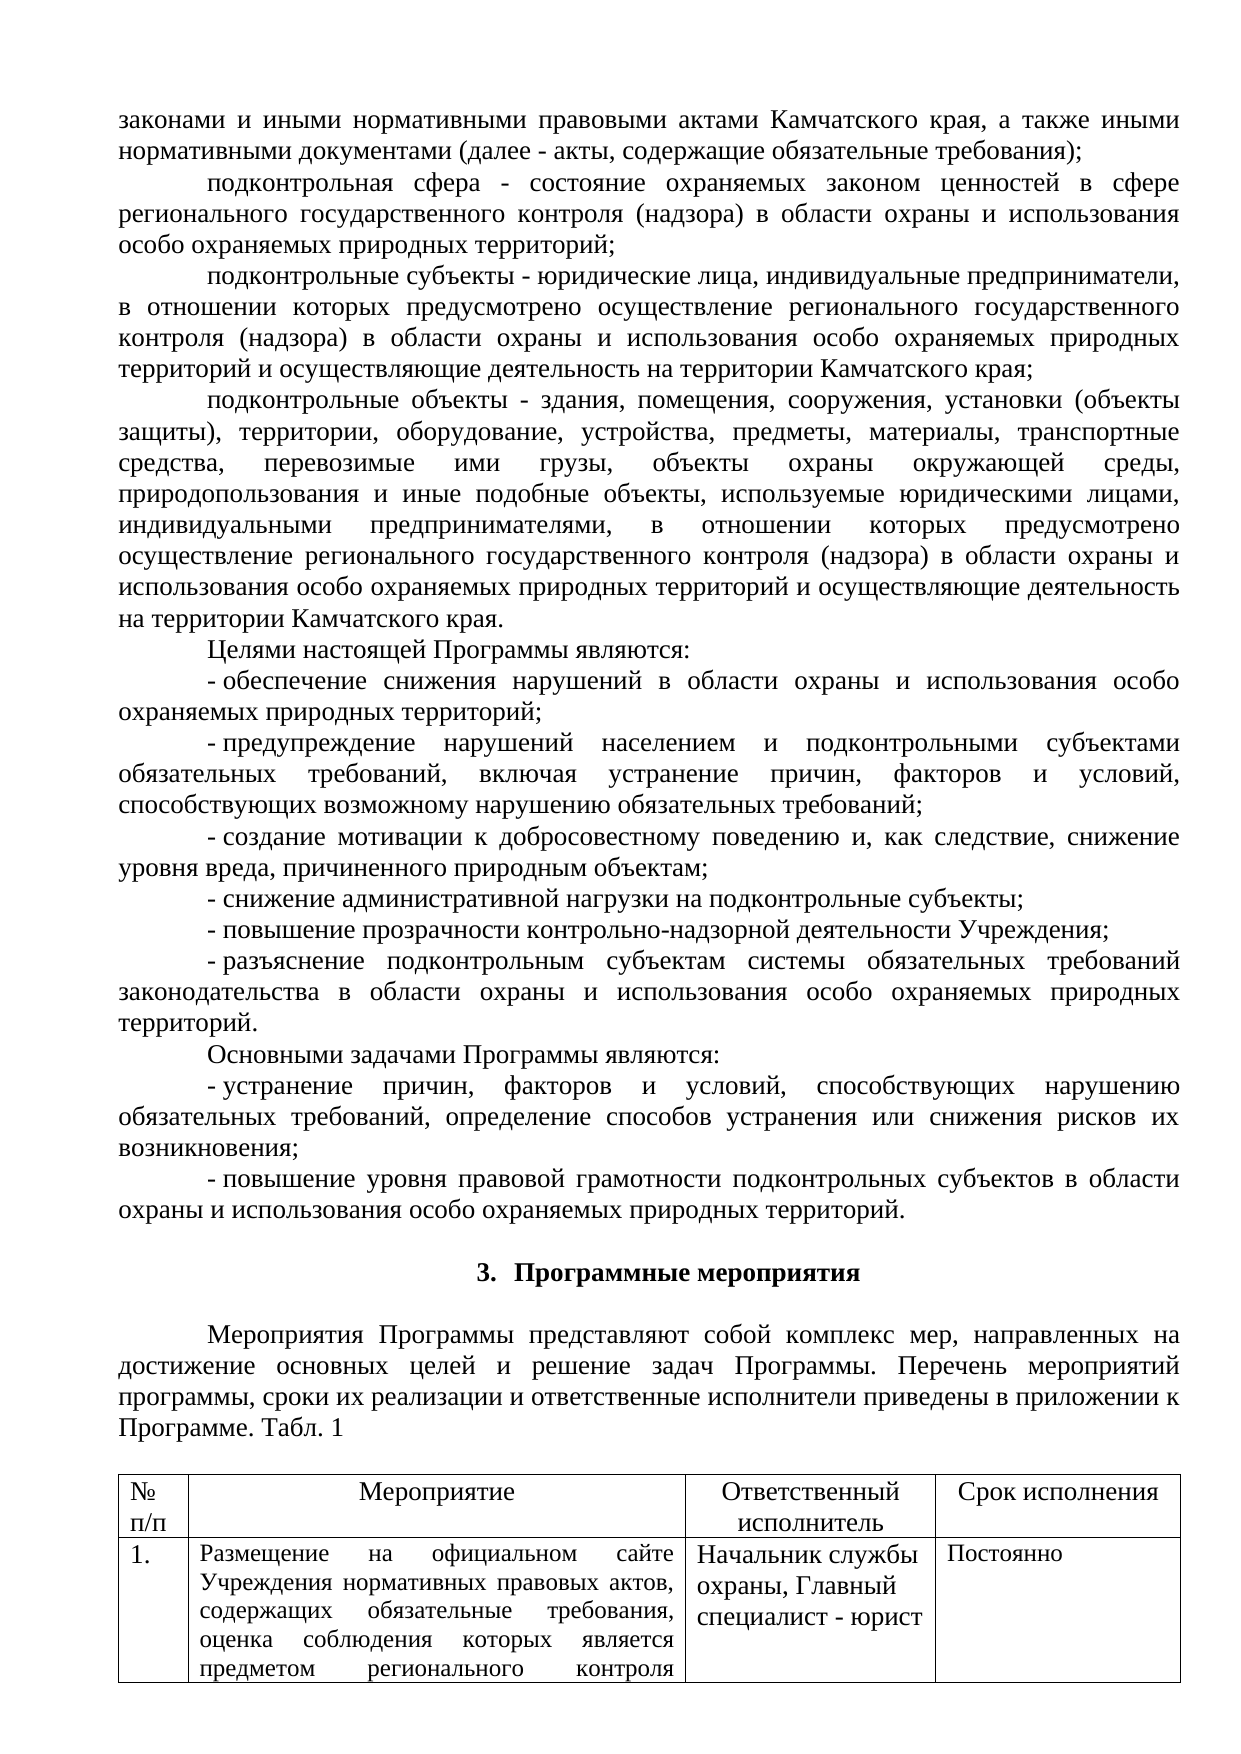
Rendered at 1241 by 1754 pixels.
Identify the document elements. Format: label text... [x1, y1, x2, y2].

table_header Ответственный исполнитель [686, 1475, 935, 1537]
text подконтрольная сфера - состояние охраняемых законом ценностей в сфере регионального государственного контроля (надзора) в области охраны и использования особо охраняемых природных территорий; [118, 166, 1181, 259]
text подконтрольные объекты - здания, помещения, сооружения, установки (объекты защиты), территории, оборудование, устройства, предметы, материалы, транспортные средства, перевозимые ими грузы, объекты охраны окружающей среды, природопользования и иные подобные объекты, используемые юридическими лицами, индивидуальными предпринимателями, в отношении которых предусмотрено осуществление регионального государственного контроля (надзора) в области охраны и использования особо охраняемых природных территорий и осуществляющие деятельность на территории Камчатского края. [118, 384, 1181, 633]
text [118, 103, 1181, 166]
text - повышение прозрачности контрольно-надзорной деятельности Учреждения; [118, 913, 1181, 944]
text Основными задачами Программы являются: [118, 1038, 1181, 1069]
text Целями настоящей Программы являются: [118, 633, 1181, 664]
text - создание мотивации к добросовестному поведению и, как следствие, снижение уровня вреда, причиненного природным объектам; [118, 820, 1181, 882]
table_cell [686, 1538, 935, 1682]
table_header Мероприятие [189, 1475, 685, 1537]
text Мероприятия Программы представляют собой комплекс мер, направленных на достижение основных целей и решение задач Программы. Перечень мероприятий программы, сроки их реализации и ответственные исполнители приведены в приложении к Программе. Табл. 1 [118, 1318, 1181, 1443]
table_header Срок исполнения [936, 1475, 1180, 1537]
table_cell Постоянно [936, 1538, 1180, 1682]
text - предупреждение нарушений населением и подконтрольными субъектами обязательных требований, включая устранение причин, факторов и условий, способствующих возможному нарушению обязательных требований; [118, 726, 1181, 820]
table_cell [189, 1538, 685, 1682]
table_header № п/п [119, 1475, 188, 1537]
list Программные мероприятия [156, 1256, 1181, 1287]
text - повышение уровня правовой грамотности подконтрольных субъектов в области охраны и использования особо охраняемых природных территорий. [118, 1162, 1181, 1224]
text - устранение причин, факторов и условий, способствующих нарушению обязательных требований, определение способов устранения или снижения рисков их возникновения; [118, 1069, 1181, 1162]
table_cell 1. [119, 1538, 188, 1682]
text - снижение административной нагрузки на подконтрольные субъекты; [118, 882, 1181, 913]
text - обеспечение снижения нарушений в области охраны и использования особо охраняемых природных территорий; [118, 664, 1181, 726]
text подконтрольные субъекты - юридические лица, индивидуальные предприниматели, в отношении которых предусмотрено осуществление регионального государственного контроля (надзора) в области охраны и использования особо охраняемых природных территорий и осуществляющие деятельность на территории Камчатского края; [118, 259, 1181, 384]
text - разъяснение подконтрольным субъектам системы обязательных требований законодательства в области охраны и использования особо охраняемых природных территорий. [118, 944, 1181, 1038]
